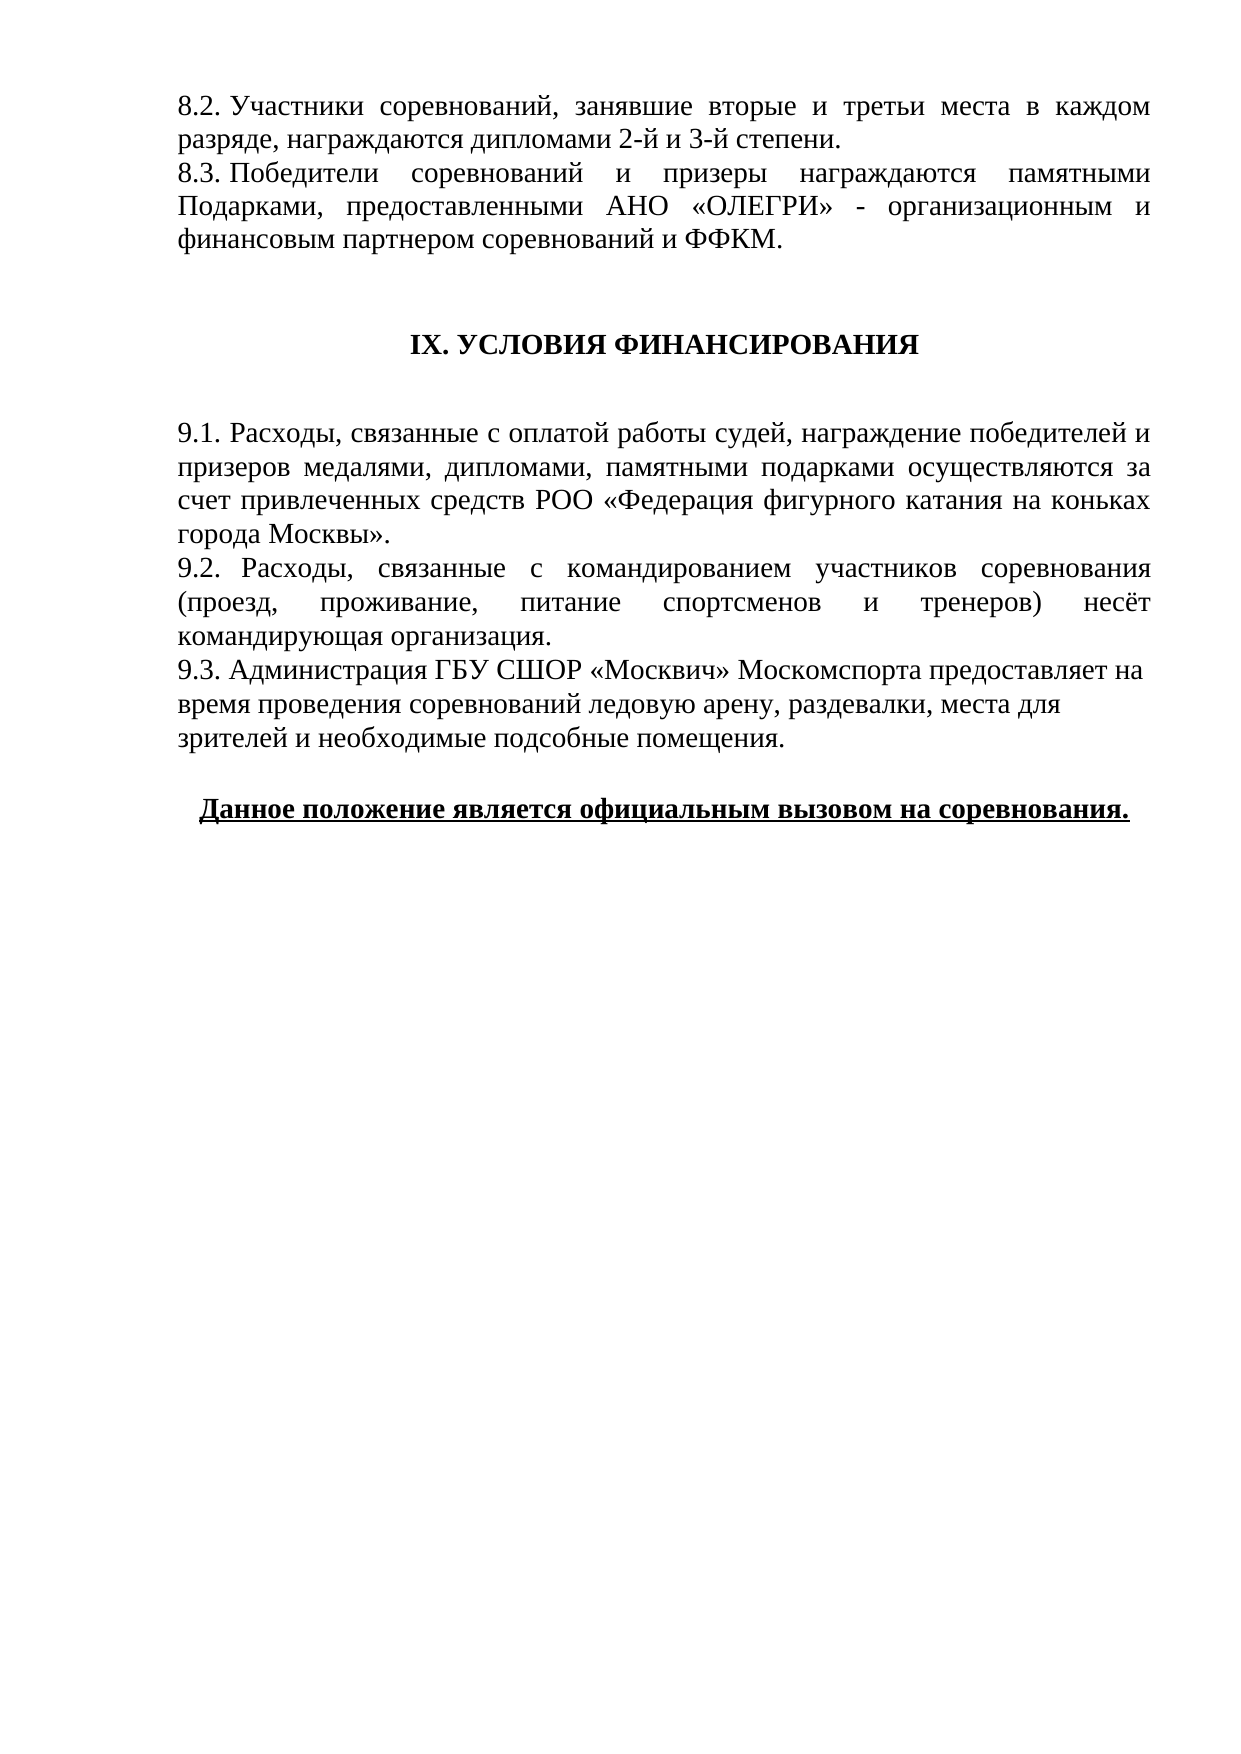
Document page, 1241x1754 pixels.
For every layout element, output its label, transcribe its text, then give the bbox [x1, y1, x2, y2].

text IX. УСЛОВИЯ ФИНАНСИРОВАНИЯ [177, 327, 1152, 361]
list Расходы, связанные с командированием участников соревнования (проезд, проживание, питание спортсменов и тренеров) несёт командирующая организация. [177, 551, 1152, 652]
list Участники соревнований, занявшие вторые и третьи места в каждом разряде, награждаются дипломами 2-й и 3-й степени. [177, 89, 1152, 155]
text Данное положение является официальным вызовом на соревнования. [177, 791, 1152, 825]
text 9.3. Администрация ГБУ СШОР «Москвич» Москомспорта предоставляет на время проведения соревнований ледовую арену, раздевалки, места для зрителей и необходимые подсобные помещения. [177, 652, 1152, 754]
text 9.1. Расходы, связанные с оплатой работы судей, награждение победителей и призеров медалями, дипломами, памятными подарками осуществляются за счет привлеченных средств РОО «Федерация фигурного катания на коньках города Москвы». [177, 416, 1152, 550]
list Победители соревнований и призеры награждаются памятными Подарками, предоставленными АНО «ОЛЕГРИ» - организационным и финансовым партнером соревнований и ФФКМ. [177, 156, 1152, 255]
